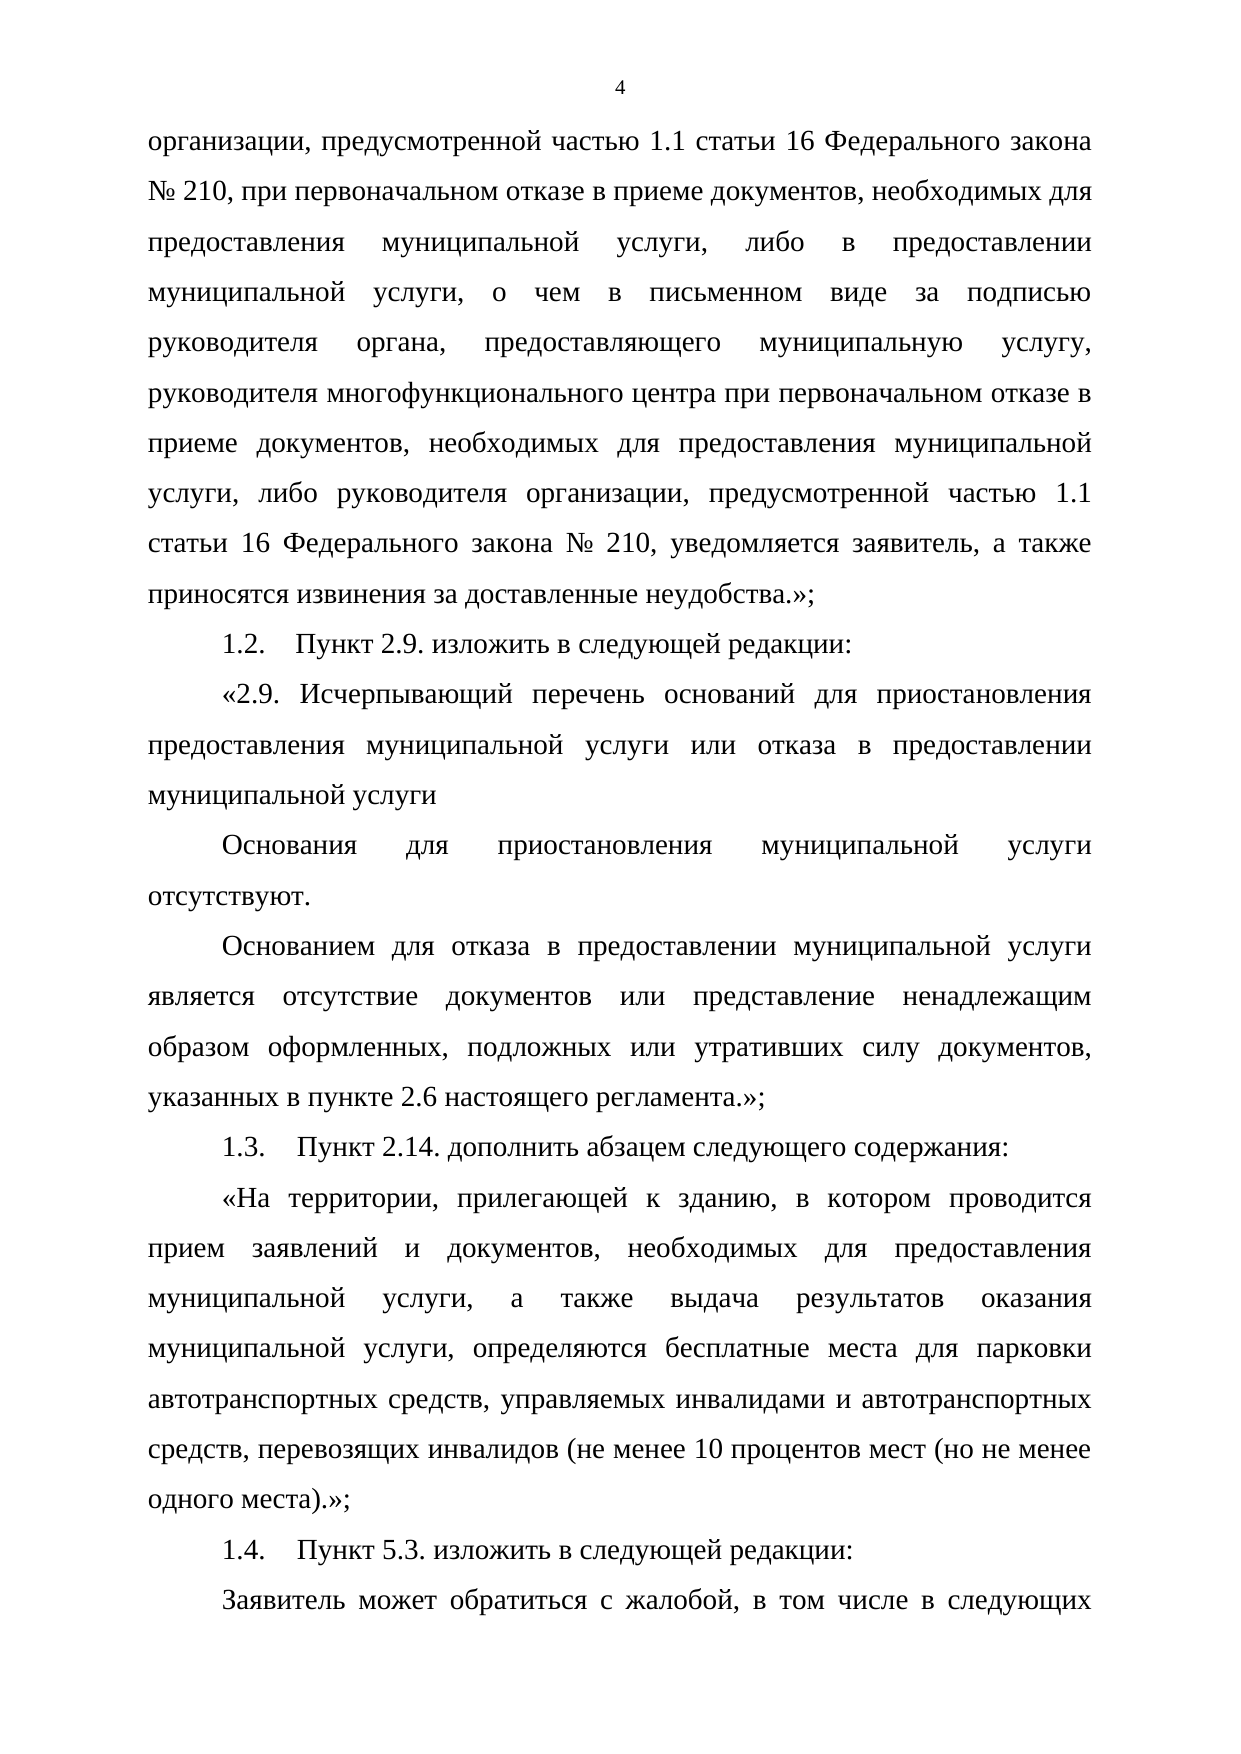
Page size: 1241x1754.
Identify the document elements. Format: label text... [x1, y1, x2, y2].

list Пункт 5.3. изложить в следующей редакции: [222, 1532, 1092, 1565]
list «2.9. Исчерпывающий перечень оснований для приостановления предоставления муниципальной услуги или отказа в предоставлении муниципальной услуги [148, 677, 1092, 811]
list «На территории, прилегающей к зданию, в котором проводится прием заявлений и документов, необходимых для предоставления муниципальной услуги, а также выдача результатов оказания муниципальной услуги, определяются бесплатные места для парковки автотранспортных средств, управляемых инвалидами и автотранспортных средств, перевозящих инвалидов (не менее 10 процентов мест (но не менее одного места).»; [148, 1180, 1092, 1515]
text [148, 1582, 1092, 1616]
list Пункт 2.14. дополнить абзацем следующего содержания: [222, 1129, 1092, 1163]
text Основанием для отказа в предоставлении муниципальной услуги является отсутствие документов или представление ненадлежащим образом оформленных, подложных или утративших силу документов, указанных в пункте 2.6 настоящего регламента.»; [148, 928, 1092, 1113]
list Пункт 2.9. изложить в следующей редакции: [148, 626, 1092, 660]
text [148, 123, 1092, 609]
list Основания для приостановления муниципальной услуги отсутствуют. [148, 827, 1092, 911]
